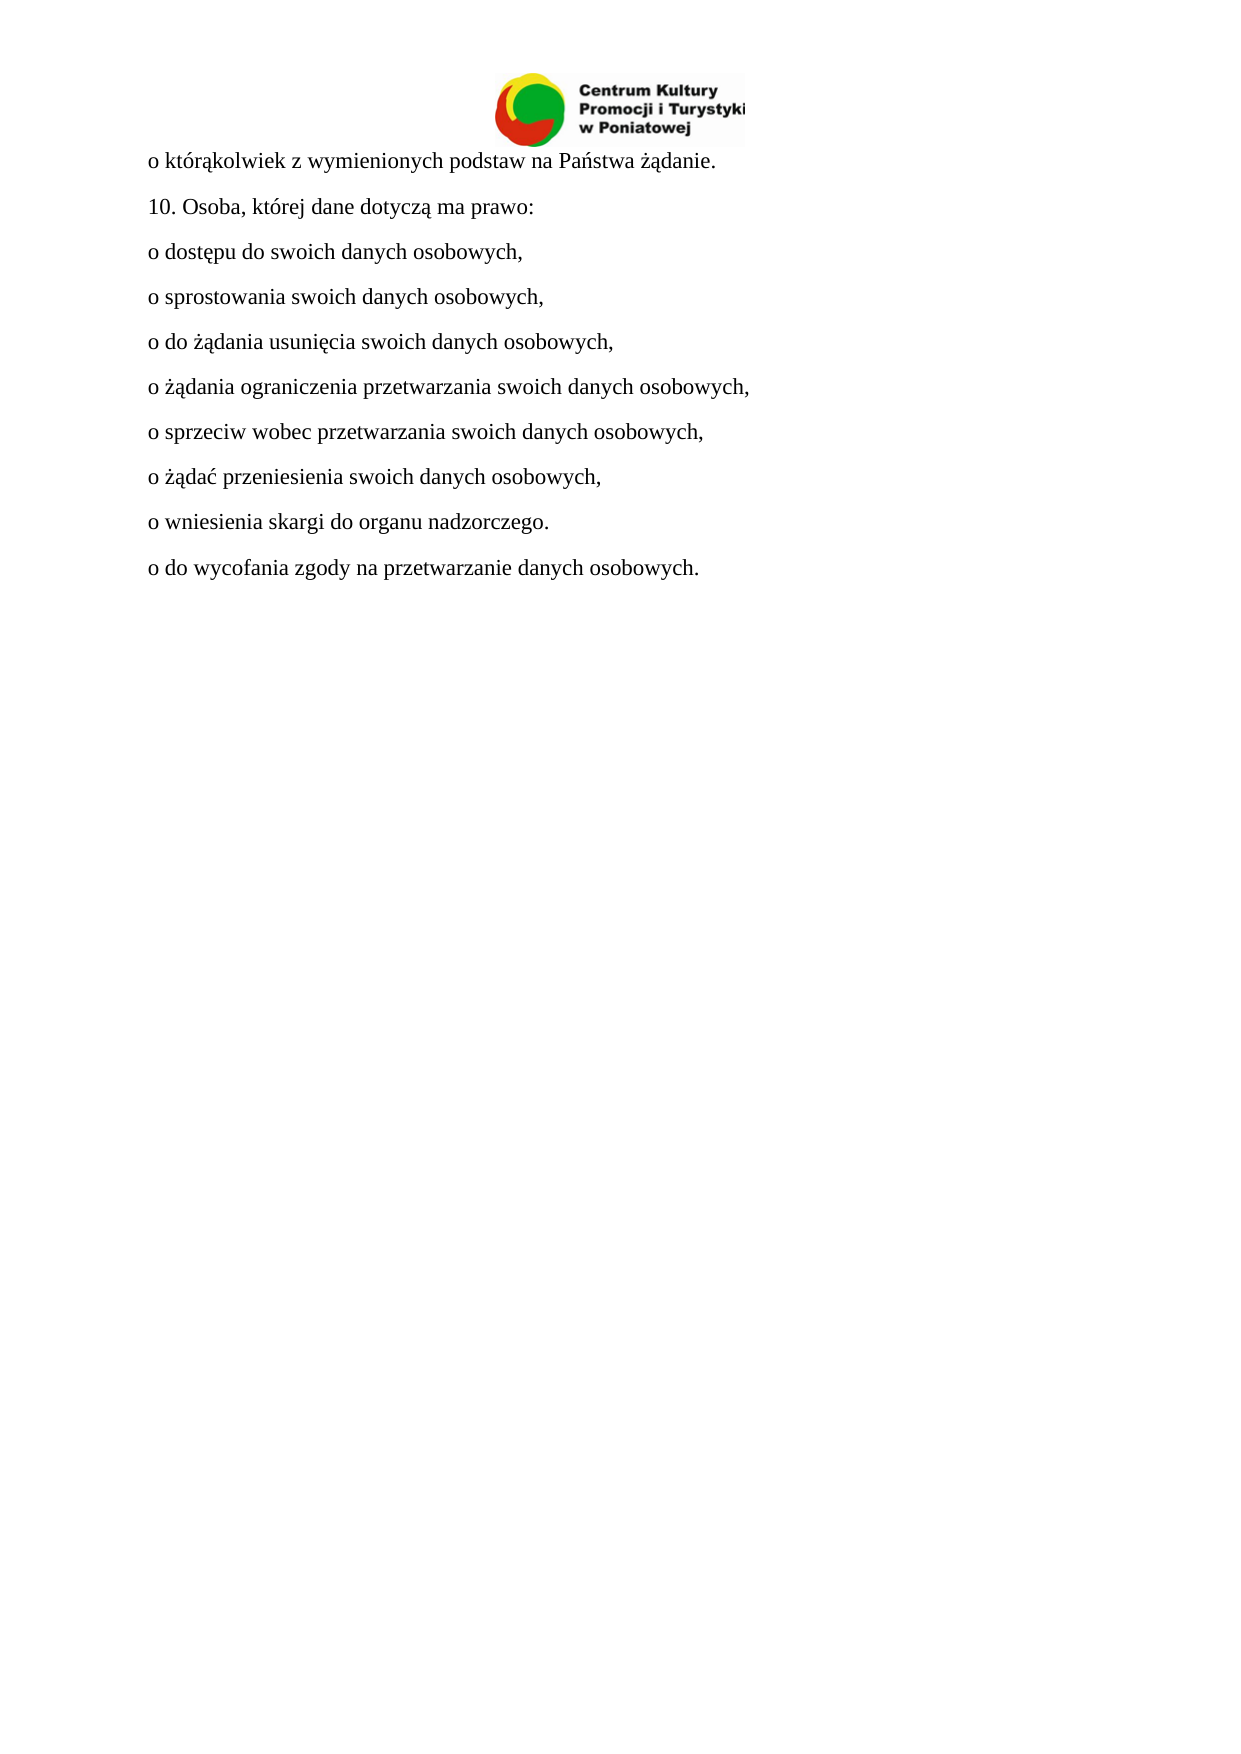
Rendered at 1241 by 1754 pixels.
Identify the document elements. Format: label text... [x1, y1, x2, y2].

text o żądania ograniczenia przetwarzania swoich danych osobowych, [148, 373, 1093, 399]
text o sprostowania swoich danych osobowych, [148, 283, 1093, 309]
text o żądać przeniesienia swoich danych osobowych, [148, 463, 1093, 490]
picture [495, 73, 745, 147]
text o wniesienia skargi do organu nadzorczego. [148, 508, 1093, 535]
text o sprzeciw wobec przetwarzania swoich danych osobowych, [148, 418, 1093, 444]
text o którąkolwiek z wymienionych podstaw na Państwa żądanie. [148, 148, 1093, 174]
text o dostępu do swoich danych osobowych, [148, 238, 1093, 264]
text o do wycofania zgody na przetwarzanie danych osobowych. [148, 553, 1093, 580]
text 10. Osoba, której dane dotyczą ma prawo: [148, 193, 1093, 219]
text o do żądania usunięcia swoich danych osobowych, [148, 328, 1093, 354]
